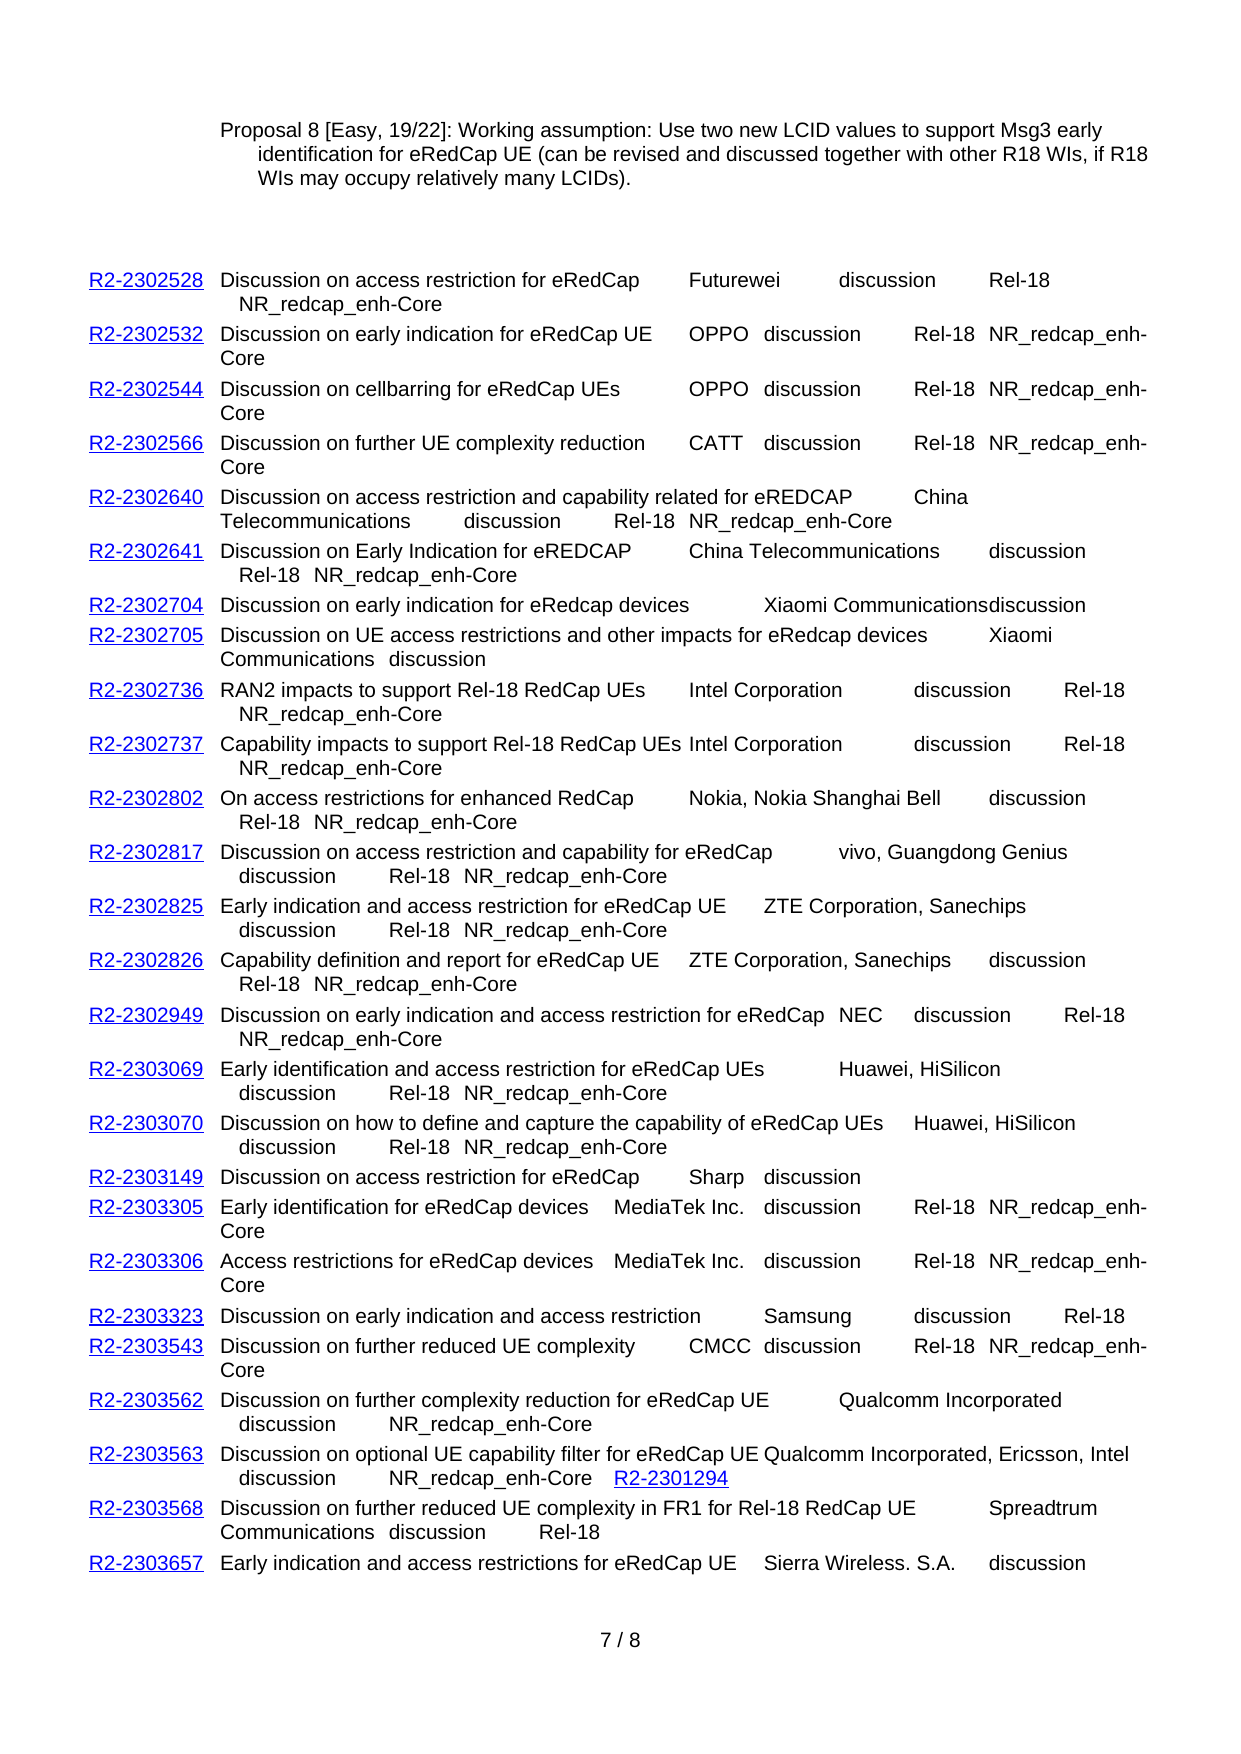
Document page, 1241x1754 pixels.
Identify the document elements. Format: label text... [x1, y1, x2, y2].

title R2-2303069 Early identification and access restriction for eRedCap UEs Huawei, HiSilicon discussion Rel-18 NR_redcap_enh-Core [89, 1057, 1152, 1104]
title R2-2303568 Discussion on further reduced UE complexity in FR1 for Rel-18 RedCap UE Spreadtrum Communications discussion Rel-18 [89, 1496, 1152, 1544]
title R2-2302705 Discussion on UE access restrictions and other impacts for eRedcap devices Xiaomi Communications discussion [89, 623, 1152, 671]
title R2-2303657 Early indication and access restrictions for eRedCap UE Sierra Wireless. S.A. discussion [89, 1550, 1152, 1574]
title R2-2303562 Discussion on further complexity reduction for eRedCap UE Qualcomm Incorporated discussion NR_redcap_enh-Core [89, 1388, 1152, 1436]
title R2-2303563 Discussion on optional UE capability filter for eRedCap UE Qualcomm Incorporated, Ericsson, Intel discussion NR_redcap_enh-Core R2-2301294 [89, 1442, 1152, 1490]
title R2-2302826 Capability definition and report for eRedCap UE ZTE Corporation, Sanechips discussion Rel-18 NR_redcap_enh-Core [89, 948, 1152, 996]
title R2-2303543 Discussion on further reduced UE complexity CMCC discussion Rel-18 NR_redcap_enh-Core [89, 1334, 1152, 1382]
title R2-2303306 Access restrictions for eRedCap devices MediaTek Inc. discussion Rel-18 NR_redcap_enh-Core [89, 1249, 1152, 1297]
title R2-2302825 Early indication and access restriction for eRedCap UE ZTE Corporation, Sanechips discussion Rel-18 NR_redcap_enh-Core [89, 894, 1152, 942]
title R2-2303305 Early identification for eRedCap devices MediaTek Inc. discussion Rel-18 NR_redcap_enh-Core [89, 1195, 1152, 1243]
title R2-2302737 Capability impacts to support Rel-18 RedCap UEs Intel Corporation discussion Rel-18 NR_redcap_enh-Core [89, 732, 1152, 779]
title R2-2303070 Discussion on how to define and capture the capability of eRedCap UEs Huawei, HiSilicon discussion Rel-18 NR_redcap_enh-Core [89, 1111, 1152, 1159]
title R2-2302704 Discussion on early indication for eRedcap devices Xiaomi Communications discussion [89, 593, 1152, 617]
title R2-2302528 Discussion on access restriction for eRedCap Futurewei discussion Rel-18 NR_redcap_enh-Core [89, 268, 1152, 316]
title R2-2303149 Discussion on access restriction for eRedCap Sharp discussion [89, 1165, 1152, 1189]
title R2-2302802 On access restrictions for enhanced RedCap Nokia, Nokia Shanghai Bell discussion Rel-18 NR_redcap_enh-Core [89, 786, 1152, 834]
title R2-2302544 Discussion on cellbarring for eRedCap UEs OPPO discussion Rel-18 NR_redcap_enh-Core [89, 376, 1152, 424]
title R2-2302817 Discussion on access restriction and capability for eRedCap vivo, Guangdong Genius discussion Rel-18 NR_redcap_enh-Core [89, 840, 1152, 888]
title R2-2302566 Discussion on further UE complexity reduction CATT discussion Rel-18 NR_redcap_enh-Core [89, 431, 1152, 478]
title R2-2303323 Discussion on early indication and access restriction Samsung discussion Rel-18 [89, 1303, 1152, 1327]
title R2-2302736 RAN2 impacts to support Rel-18 RedCap UEs Intel Corporation discussion Rel-18 NR_redcap_enh-Core [89, 677, 1152, 725]
text Proposal 8 [Easy, 19/22]: Working assumption: Use two new LCID values to support Msg3 early identification for eRedCap UE (can be revised and discussed together with other R18 WIs, if R18 WIs may occupy relatively many LCIDs). [220, 118, 1152, 190]
title R2-2302641 Discussion on Early Indication for eREDCAP China Telecommunications discussion Rel-18 NR_redcap_enh-Core [89, 539, 1152, 587]
title R2-2302640 Discussion on access restriction and capability related for eREDCAP China Telecommunications discussion Rel-18 NR_redcap_enh-Core [89, 485, 1152, 533]
title R2-2302532 Discussion on early indication for eRedCap UE OPPO discussion Rel-18 NR_redcap_enh-Core [89, 322, 1152, 370]
title R2-2302949 Discussion on early indication and access restriction for eRedCap NEC discussion Rel-18 NR_redcap_enh-Core [89, 1002, 1152, 1050]
